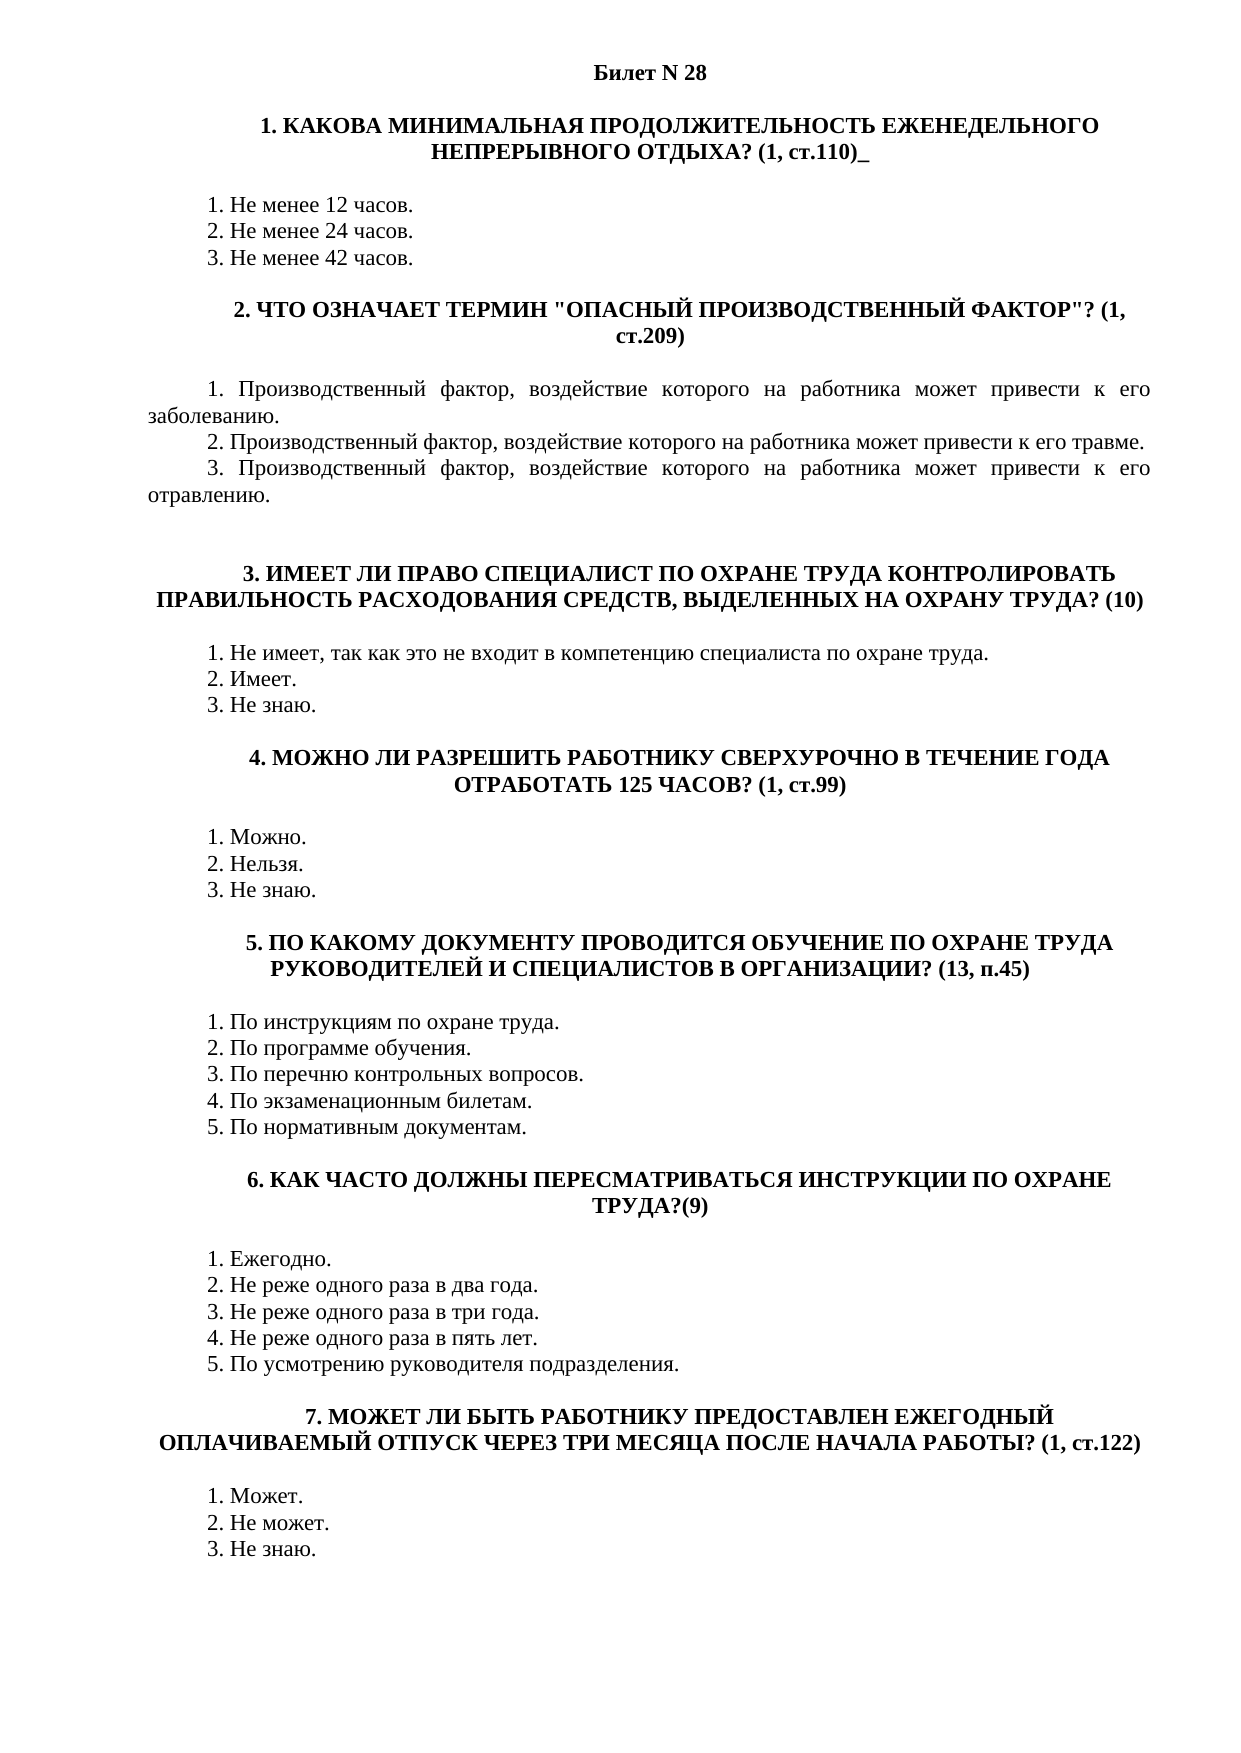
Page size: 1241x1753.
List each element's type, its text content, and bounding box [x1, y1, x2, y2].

text 3. Не менее 42 часов. [148, 243, 1152, 270]
text 1. Ежегодно. [148, 1245, 1152, 1271]
text 1. Производственный фактор, воздействие которого на работника может привести к его заболеванию. [148, 375, 1152, 428]
text 1. Может. [148, 1482, 1152, 1508]
text 1. Не менее 12 часов. [148, 191, 1152, 217]
text 5. По усмотрению руководителя подразделения. [148, 1350, 1152, 1377]
text 3. Не знаю. [148, 876, 1152, 902]
text 2. Не реже одного раза в два года. [148, 1271, 1152, 1298]
text 6. КАК ЧАСТО ДОЛЖНЫ ПЕРЕСМАТРИВАТЬСЯ ИНСТРУКЦИИ ПО ОХРАНЕ ТРУДА?(9) [148, 1166, 1152, 1219]
text 7. МОЖЕТ ЛИ БЫТЬ РАБОТНИКУ ПРЕДОСТАВЛЕН ЕЖЕГОДНЫЙ ОПЛАЧИВАЕМЫЙ ОТПУСК ЧЕРЕЗ ТРИ МЕСЯЦА ПОСЛЕ НАЧАЛА РАБОТЫ? (1, ст.122) [148, 1403, 1152, 1456]
text 5. По нормативным документам. [148, 1113, 1152, 1139]
text 3. По перечню контрольных вопросов. [148, 1061, 1152, 1087]
text 1. По инструкциям по охране труда. [148, 1008, 1152, 1034]
text 2. Не может. [148, 1508, 1152, 1535]
text 2. Имеет. [148, 665, 1152, 692]
text 2. По программе обучения. [148, 1034, 1152, 1061]
text 3. Не знаю. [148, 692, 1152, 718]
text 3. Производственный фактор, воздействие которого на работника может привести к его отравлению. [148, 454, 1152, 507]
text 4. По экзаменационным билетам. [148, 1087, 1152, 1113]
text 2. Производственный фактор, воздействие которого на работника может привести к его травме. [148, 428, 1152, 454]
text 1. Можно. [148, 823, 1152, 850]
text 3. ИМЕЕТ ЛИ ПРАВО СПЕЦИАЛИСТ ПО ОХРАНЕ ТРУДА КОНТРОЛИРОВАТЬ ПРАВИЛЬНОСТЬ РАСХОДОВАНИЯ СРЕДСТВ, ВЫДЕЛЕННЫХ НА ОХРАНУ ТРУДА? (10) [148, 560, 1152, 612]
text 1. Не имеет, так как это не входит в компетенцию специалиста по охране труда. [148, 639, 1152, 665]
text 1. КАКОВА МИНИМАЛЬНАЯ ПРОДОЛЖИТЕЛЬНОСТЬ ЕЖЕНЕДЕЛЬНОГО НЕПРЕРЫВНОГО ОТДЫХА? (1, ст.110)_ [148, 112, 1152, 164]
text 4. Не реже одного раза в пять лет. [148, 1324, 1152, 1350]
text 3. Не знаю. [148, 1535, 1152, 1561]
text 4. МОЖНО ЛИ РАЗРЕШИТЬ РАБОТНИКУ СВЕРХУРОЧНО В ТЕЧЕНИЕ ГОДА ОТРАБОТАТЬ 125 ЧАСОВ? (1, ст.99) [148, 744, 1152, 797]
text 5. ПО КАКОМУ ДОКУМЕНТУ ПРОВОДИТСЯ ОБУЧЕНИЕ ПО ОХРАНЕ ТРУДА РУКОВОДИТЕЛЕЙ И СПЕЦИАЛИСТОВ В ОРГАНИЗАЦИИ? (13, п.45) [148, 929, 1152, 981]
text 3. Не реже одного раза в три года. [148, 1298, 1152, 1324]
subtitle Билет N 28 [266, 59, 1034, 85]
text 2. Не менее 24 часов. [148, 217, 1152, 243]
text 2. ЧТО ОЗНАЧАЕТ ТЕРМИН "ОПАСНЫЙ ПРОИЗВОДСТВЕННЫЙ ФАКТОР"? (1, ст.209) [148, 296, 1152, 349]
text 2. Нельзя. [148, 850, 1152, 876]
